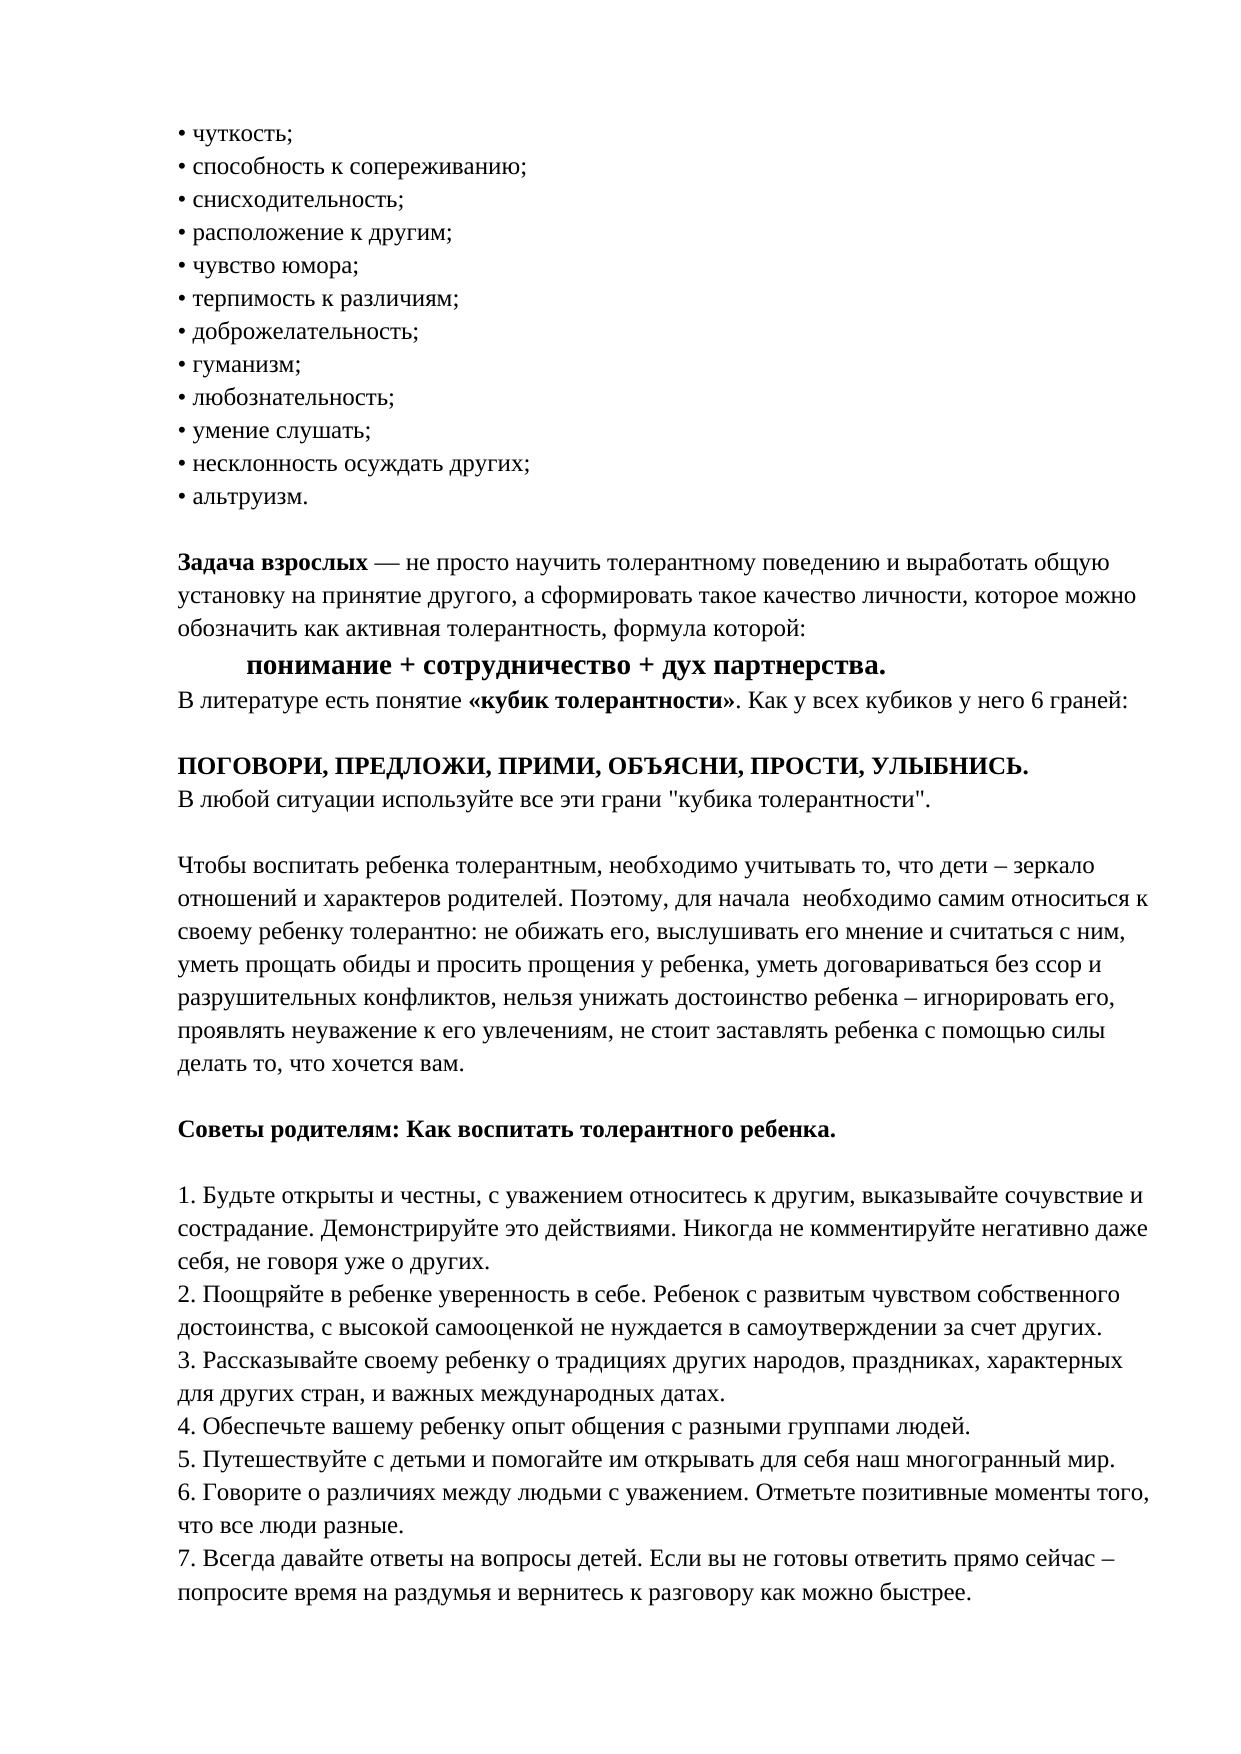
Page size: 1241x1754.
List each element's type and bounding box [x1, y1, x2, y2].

text [177, 118, 1152, 1605]
